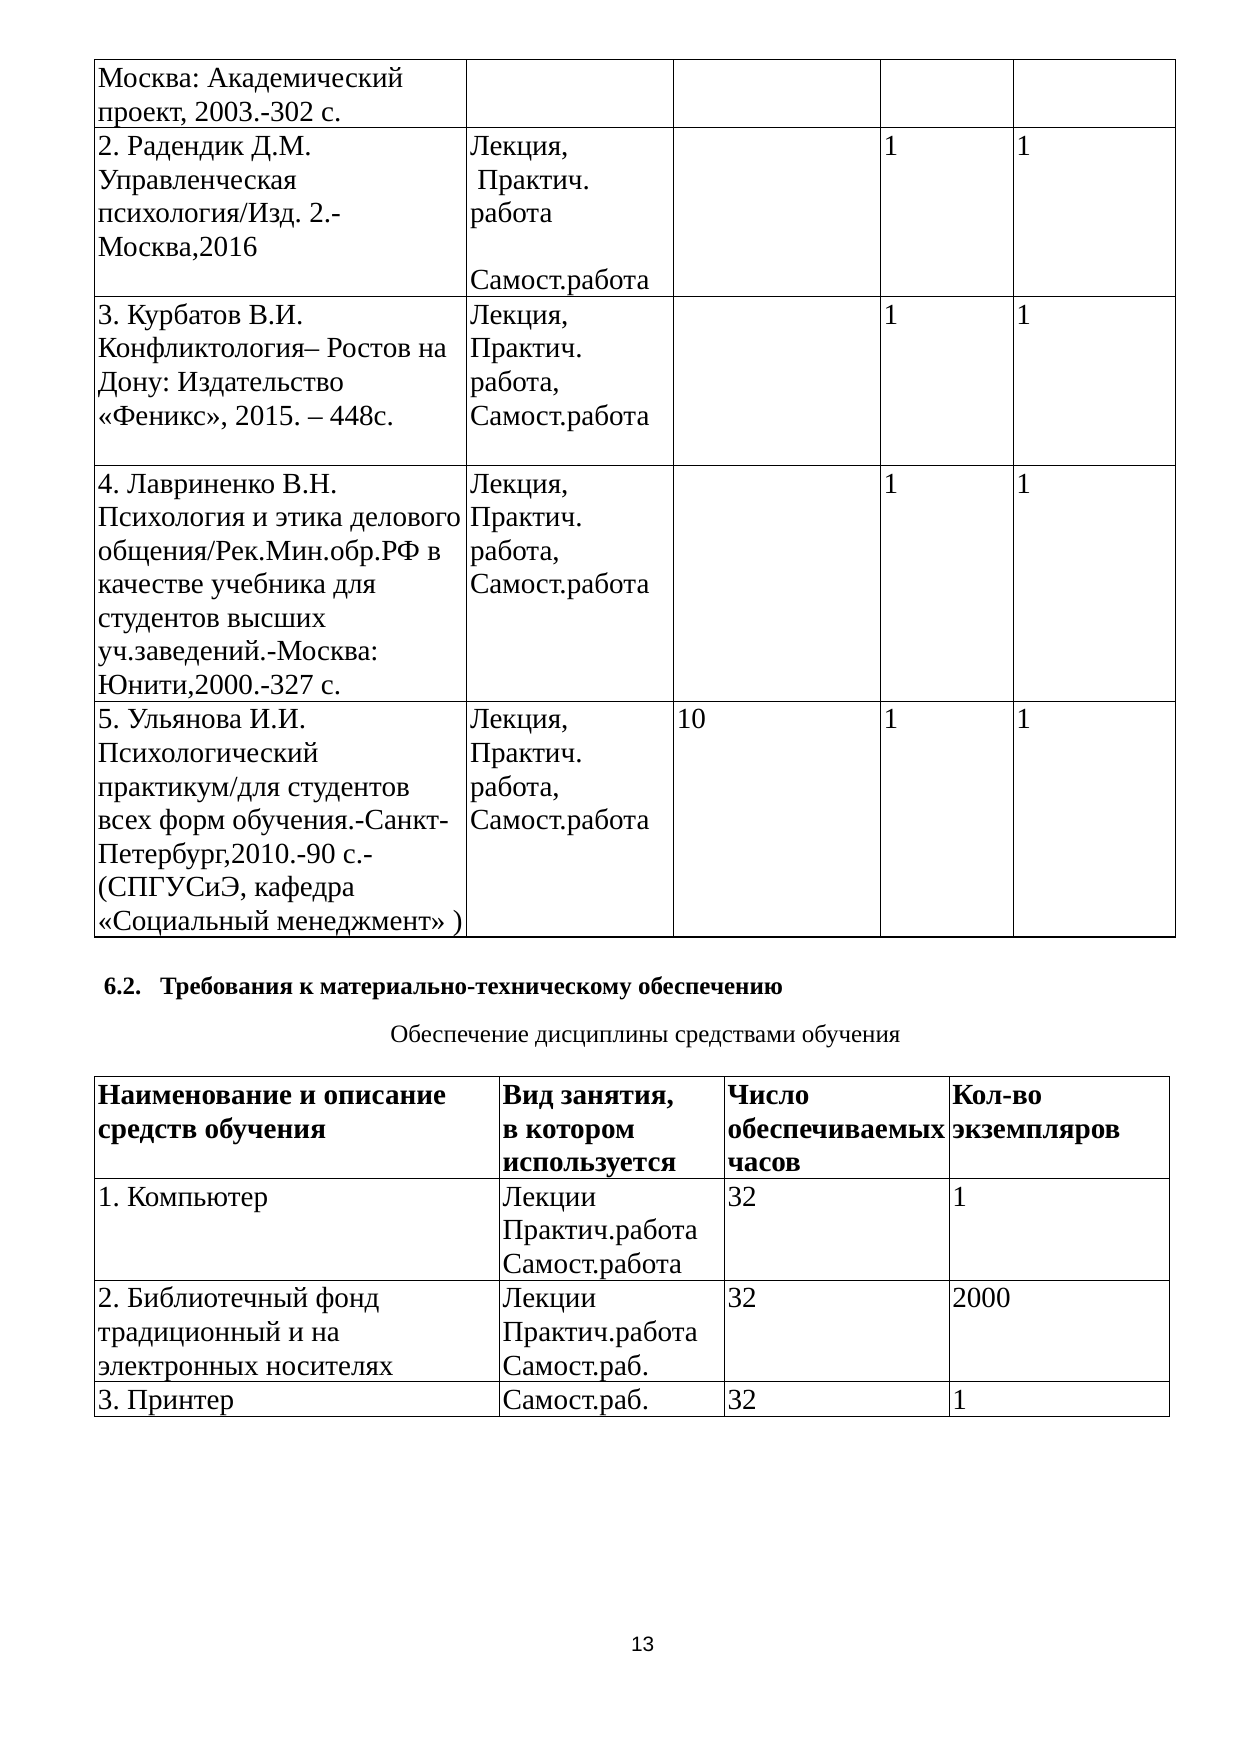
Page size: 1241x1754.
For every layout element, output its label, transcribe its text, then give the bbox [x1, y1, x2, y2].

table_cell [467, 128, 673, 296]
table_cell [674, 128, 880, 296]
table_cell Лекция, Практич. работа, Самост.работа [467, 297, 673, 465]
table_cell 3. Принтер [95, 1382, 499, 1416]
table_cell [674, 60, 880, 127]
table_cell 1 [881, 466, 1013, 701]
table_cell [674, 466, 880, 701]
table_cell 32 [725, 1382, 949, 1416]
table_cell 1 [950, 1382, 1169, 1416]
table_cell Лекции Практич.работа Самост.работа [500, 1179, 724, 1279]
table_cell 1 [1014, 128, 1175, 296]
table_cell Лекция, Практич. работа, Самост.работа [467, 702, 673, 936]
table_cell Лекция, Практич. работа, Самост.работа [467, 466, 673, 701]
text Обеспечение дисциплины средствами обучения [103, 1019, 1181, 1047]
text 6.2. Требования к материально-техническому обеспечению [103, 971, 1181, 1000]
table_cell 1 [1014, 466, 1175, 701]
table_cell 1. Компьютер [95, 1179, 499, 1279]
table_cell 1 [950, 1179, 1169, 1279]
table_cell Лекции Практич.работа Самост.раб. [500, 1281, 724, 1381]
table_cell 1 [881, 60, 1013, 127]
table_cell 5. Ульянова И.И. Психологический практикум/для студентов всех форм обучения.-Санкт-Петербург,2010.-90 с.-(СПГУСиЭ, кафедра «Социальный менеджмент» ) [95, 702, 466, 936]
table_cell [467, 60, 673, 127]
table_header Кол-во экземпляров [950, 1077, 1169, 1178]
table_cell 4. Лавриненко В.Н. Психология и этика делового общения/Рек.Мин.обр.РФ в качестве учебника для студентов высших уч.заведений.-Москва: Юнити,2000.-327 с. [95, 466, 466, 701]
table_cell 1 [881, 702, 1013, 936]
table_cell 32 [725, 1281, 949, 1381]
table_cell 3. Курбатов В.И. Конфликтология– Ростов на Дону: Издательство «Феникс», 2015. – 448с. [95, 297, 466, 465]
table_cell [95, 60, 466, 127]
table_cell 1 [1014, 60, 1175, 127]
table_cell 10 [674, 702, 880, 936]
table_header Число обеспечиваемых часов [725, 1077, 949, 1178]
table_cell 1 [881, 297, 1013, 465]
table_cell 1 [881, 128, 1013, 296]
table_cell [674, 297, 880, 465]
table_cell 1 [1014, 702, 1175, 936]
table_cell 2000 [950, 1281, 1169, 1381]
table_cell 1 [1014, 297, 1175, 465]
table_cell 2. Библиотечный фонд традиционный и на электронных носителях [95, 1281, 499, 1381]
table_cell 2. Радендик Д.М. Управленческая психология/Изд. 2.-Москва,2016 [95, 128, 466, 296]
table_header Наименование и описание средств обучения [95, 1077, 499, 1178]
table_header Вид занятия, в котором используется [500, 1077, 724, 1178]
table_cell Самост.раб. [500, 1382, 724, 1416]
table_cell 32 [725, 1179, 949, 1279]
